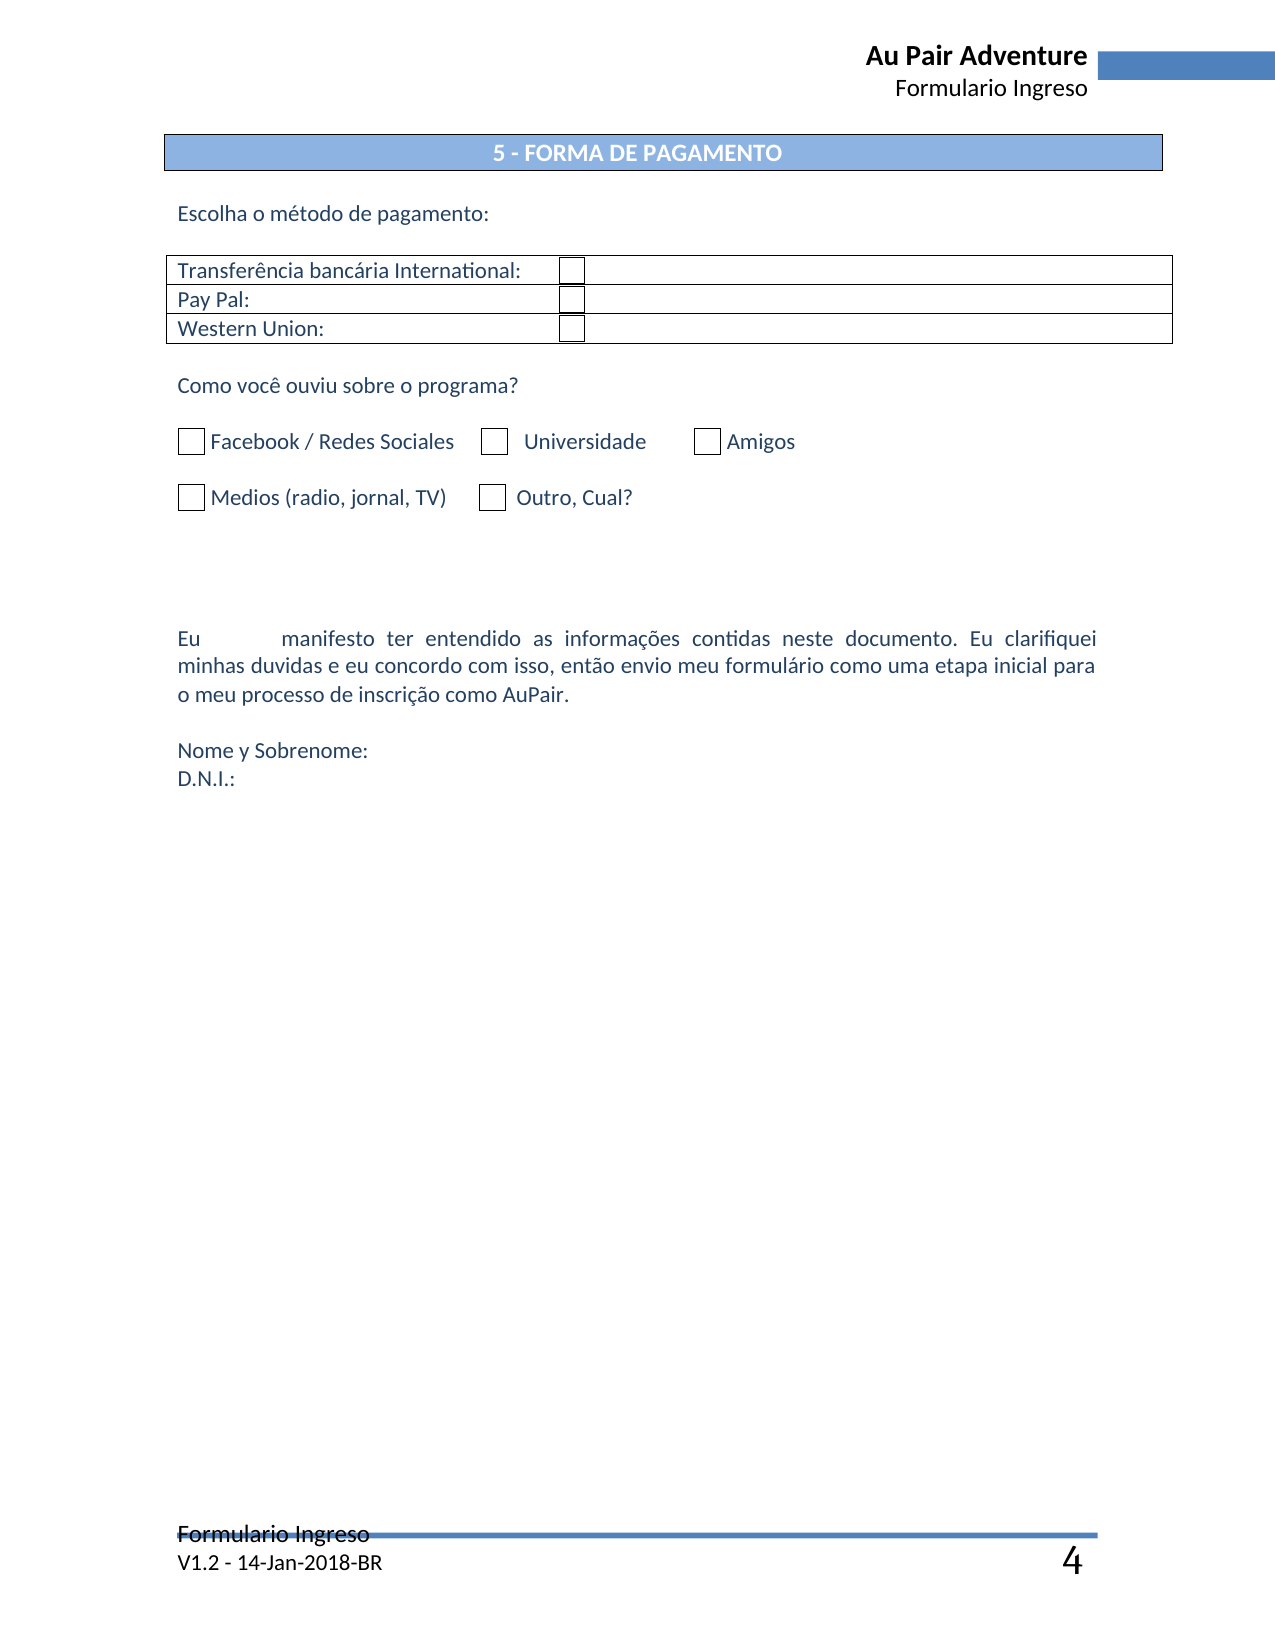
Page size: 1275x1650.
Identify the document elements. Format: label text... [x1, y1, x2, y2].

text Nome y Sobrenome: [177, 736, 1098, 764]
table_header [546, 256, 1172, 284]
text Medios (radio, jornal, TV) Outro, Cual? [177, 483, 1098, 512]
text Facebook / Redes Sociales Universidade Amigos [177, 427, 1098, 456]
table_header Transferência bancária International: [167, 256, 546, 284]
text Escolha o método de pagamento: [177, 199, 1098, 227]
table_cell Western Union: [167, 314, 546, 342]
text 5 - FORMA DE PAGAMENTO [165, 135, 1162, 170]
table_cell [546, 285, 1172, 313]
table_cell Pay Pal: [167, 285, 546, 313]
text Como você ouviu sobre o programa? [177, 371, 1098, 399]
text Eu manifesto ter entendido as informações contidas neste documento. Eu clarifiquei minhas duvidas e eu concordo com isso, então envio meu formulário como uma etapa inicial para o meu processo de inscrição como AuPair. [177, 624, 1098, 708]
table_cell [546, 314, 1172, 342]
text D.N.I.: [177, 764, 1098, 792]
